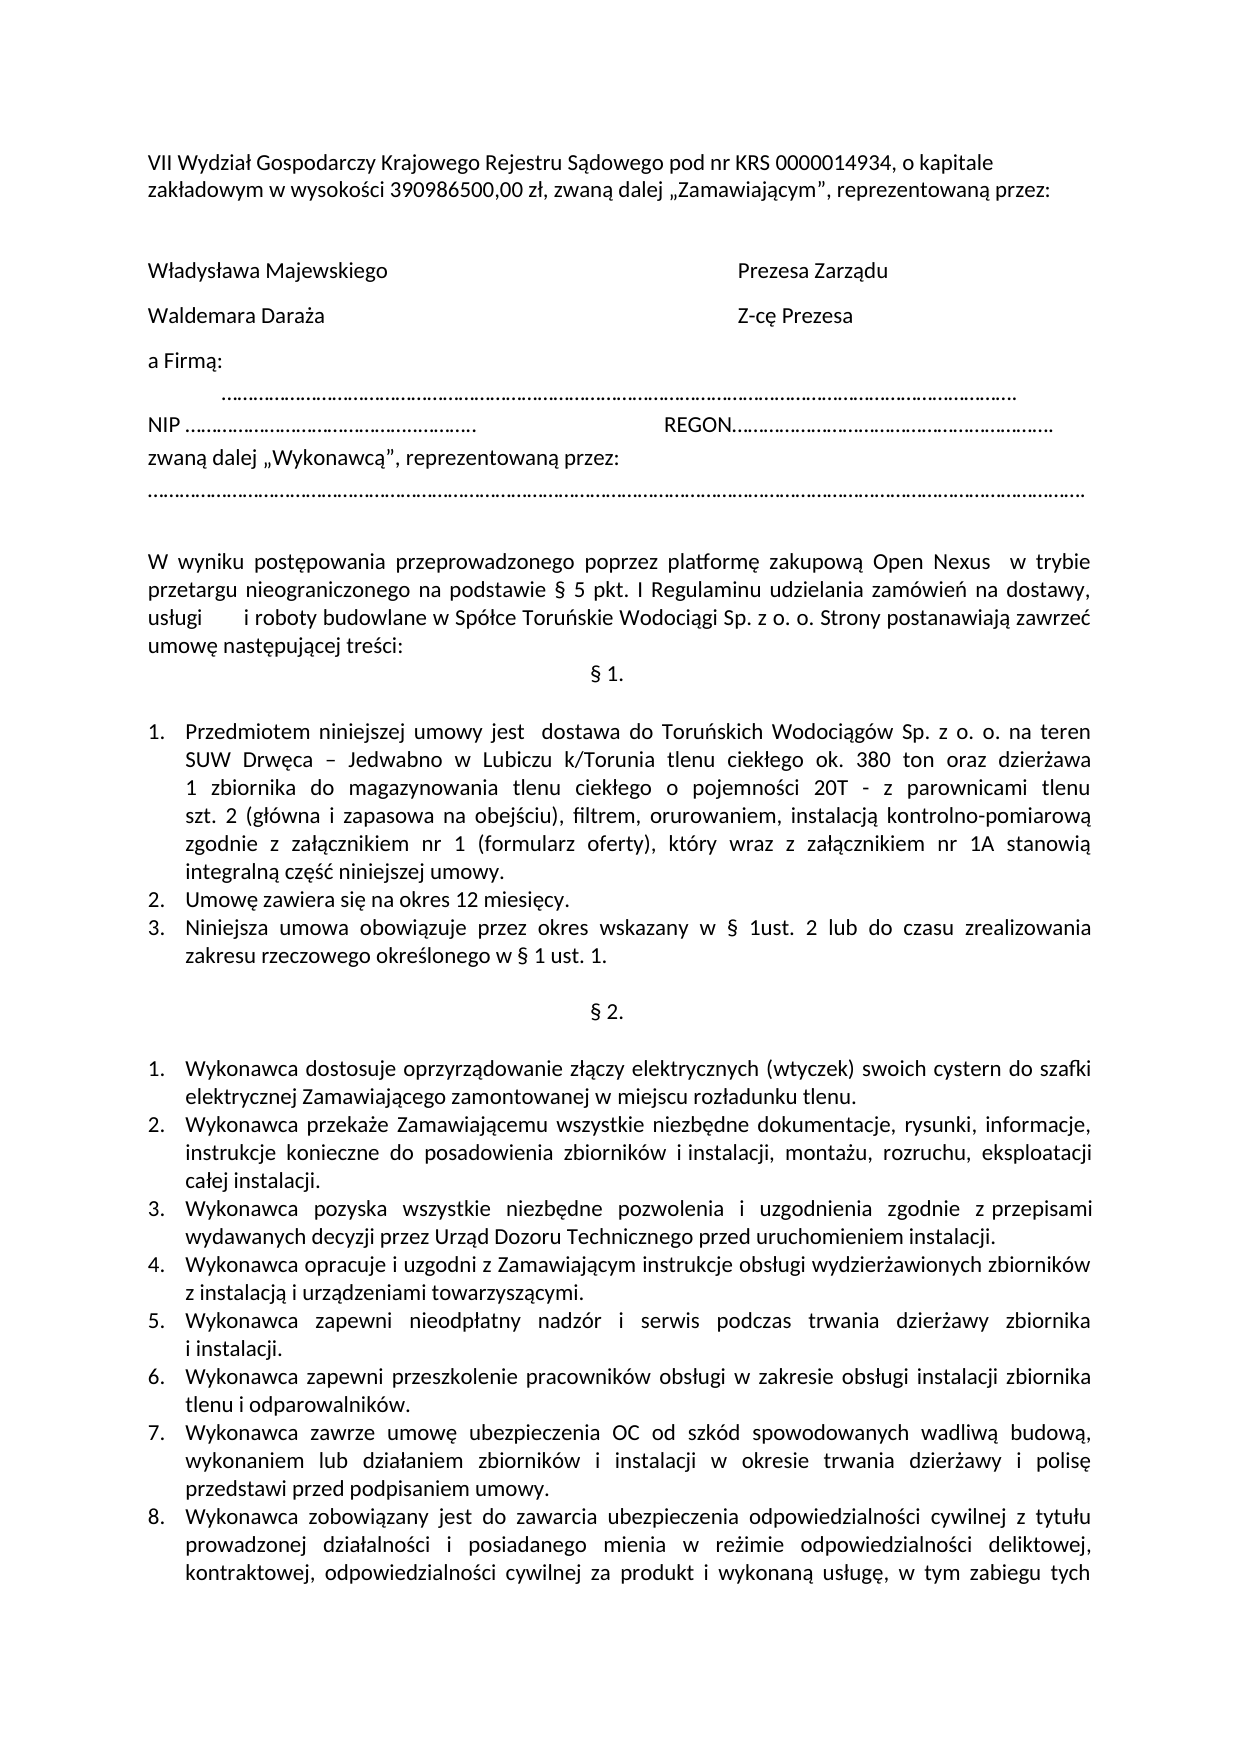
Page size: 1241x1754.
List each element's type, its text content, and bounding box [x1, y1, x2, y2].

text NIP ……………………………………..……….. REGON……………………………………………………. [148, 410, 1093, 438]
list Niniejsza umowa obowiązuje przez okres wskazany w § 1ust. 2 lub do czasu zrealizowania zakresu rzeczowego określonego w § 1 ust. 1. [148, 913, 1093, 969]
list Przedmiotem niniejszej umowy jest dostawa do Toruńskich Wodociągów Sp. z o. o. na teren SUW Drwęca – Jedwabno w Lubiczu k/Torunia tlenu ciekłego ok. 380 ton oraz dzierżawa 1 zbiornika do magazynowania tlenu ciekłego o pojemności 20T - z parownicami tlenu szt. 2 (główna i zapasowa na obejściu), filtrem, orurowaniem, instalacją kontrolno-pomiarową zgodnie z załącznikiem nr 1 (formularz oferty), który wraz z załącznikiem nr 1A stanowią integralną część niniejszej umowy. [148, 717, 1093, 885]
list Wykonawca przekaże Zamawiającemu wszystkie niezbędne dokumentacje, rysunki, informacje, instrukcje konieczne do posadowienia zbiorników i instalacji, montażu, rozruchu, eksploatacji całej instalacji. [148, 1110, 1093, 1194]
list Wykonawca dostosuje oprzyrządowanie złączy elektrycznych (wtyczek) swoich cystern do szafki elektrycznej Zamawiającego zamontowanej w miejscu rozładunku tlenu. [148, 1054, 1093, 1110]
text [148, 148, 1093, 204]
text Władysława Majewskiego Prezesa Zarządu [148, 257, 1093, 285]
list Umowę zawiera się na okres 12 miesięcy. [148, 885, 1093, 913]
text ……………………………………………………………………………………………………………………………………………………………. [148, 475, 1093, 503]
list Wykonawca zapewni nieodpłatny nadzór i serwis podczas trwania dzierżawy zbiornika i instalacji. [148, 1306, 1093, 1362]
text § 1. [516, 659, 1093, 688]
text zwaną dalej „Wykonawcą”, reprezentowaną przez: [148, 443, 1093, 471]
list Wykonawca opracuje i uzgodni z Zamawiającym instrukcje obsługi wydzierżawionych zbiorników z instalacją i urządzeniami towarzyszącymi. [148, 1250, 1093, 1306]
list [148, 1502, 1093, 1587]
text Waldemara Daraża Z-cę Prezesa [148, 301, 1093, 329]
list Wykonawca pozyska wszystkie niezbędne pozwolenia i uzgodnienia zgodnie z przepisami wydawanych decyzji przez Urząd Dozoru Technicznego przed uruchomieniem instalacji. [148, 1194, 1093, 1250]
list Wykonawca zawrze umowę ubezpieczenia OC od szkód spowodowanych wadliwą budową, wykonaniem lub działaniem zbiorników i instalacji w okresie trwania dzierżawy i polisę przedstawi przed podpisaniem umowy. [148, 1418, 1093, 1502]
text W wyniku postępowania przeprowadzonego poprzez platformę zakupową Open Nexus w trybie przetargu nieograniczonego na podstawie § 5 pkt. I Regulaminu udzielania zamówień na dostawy, usługi i roboty budowlane w Spółce Toruńskie Wodociągi Sp. z o. o. Strony postanawiają zawrzeć umowę następującej treści: [148, 547, 1093, 659]
text a Firmą: ……………………………………………………………………………………………………………………………………. [148, 346, 1093, 406]
text § 2. [516, 997, 1093, 1025]
list Wykonawca zapewni przeszkolenie pracowników obsługi w zakresie obsługi instalacji zbiornika tlenu i odparowalników. [148, 1362, 1093, 1418]
